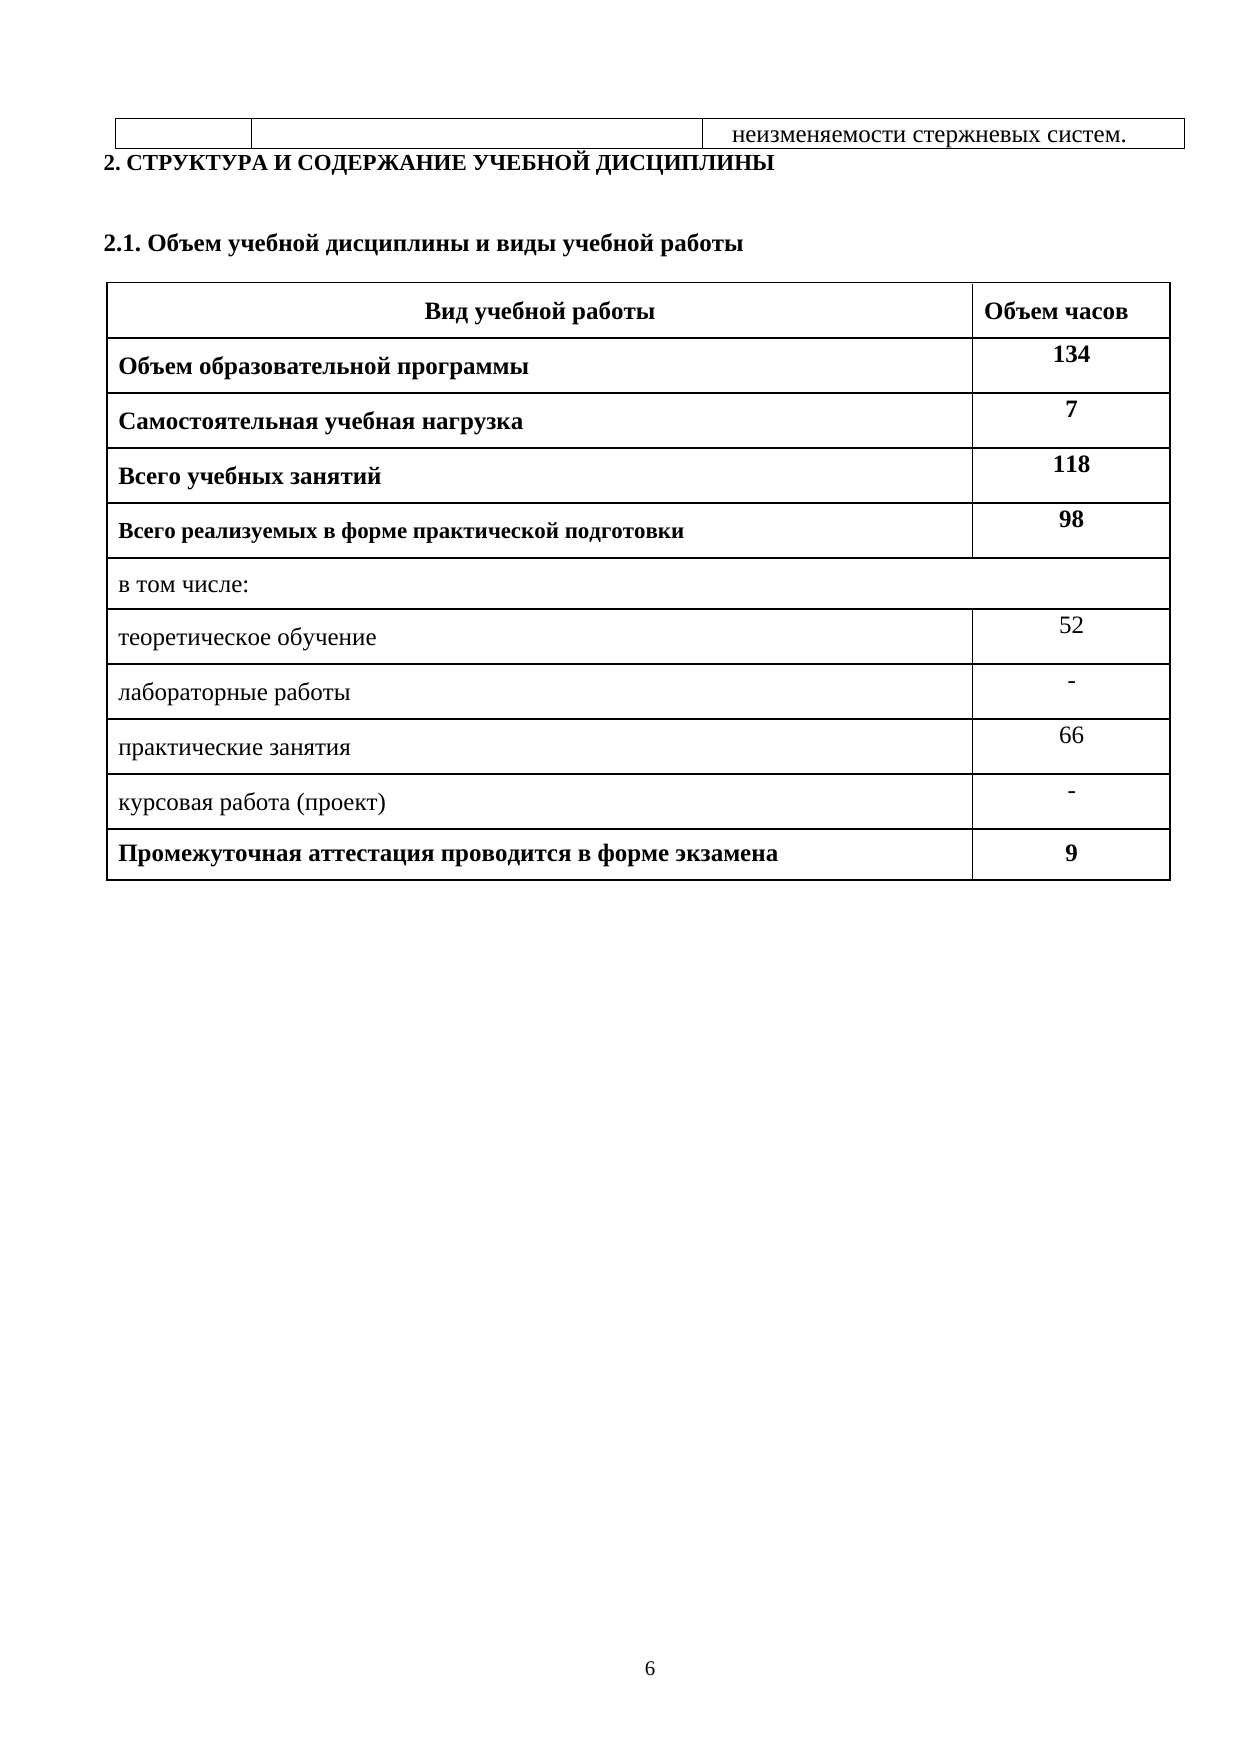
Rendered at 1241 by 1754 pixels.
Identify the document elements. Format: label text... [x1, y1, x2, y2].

table_cell лабораторные работы [108, 665, 972, 718]
table_cell Всего реализуемых в форме практической подготовки [108, 504, 972, 557]
table_cell курсовая работа (проект) [108, 775, 972, 828]
text 2.1. Объем учебной дисциплины и виды учебной работы [103, 228, 1181, 257]
table_cell Объем образовательной программы [108, 339, 972, 392]
table_cell 9 [973, 830, 1169, 879]
table_header Вид учебной работы [108, 283, 972, 337]
table_cell в том числе: [108, 559, 1169, 608]
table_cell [703, 119, 1184, 148]
table_cell - [973, 665, 1169, 718]
table_cell Промежуточная аттестация проводится в форме экзамена [108, 830, 972, 879]
table_cell - [973, 775, 1169, 828]
table_header Объем часов [973, 283, 1169, 337]
table_cell 7 [973, 394, 1169, 447]
table_cell 52 [973, 610, 1169, 663]
table_cell 134 [973, 339, 1169, 392]
table_cell 98 [973, 504, 1169, 557]
table_cell Всего учебных занятий [108, 449, 972, 502]
table_cell практические занятия [108, 720, 972, 773]
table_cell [116, 119, 251, 148]
table_cell 66 [973, 720, 1169, 773]
table_cell 118 [973, 449, 1169, 502]
text 2. СТРУКТУРА И СОДЕРЖАНИЕ УЧЕБНОЙ ДИСЦИПЛИНЫ [103, 149, 1181, 175]
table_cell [252, 119, 702, 148]
table_cell Самостоятельная учебная нагрузка [108, 394, 972, 447]
table_cell теоретическое обучение [108, 610, 972, 663]
